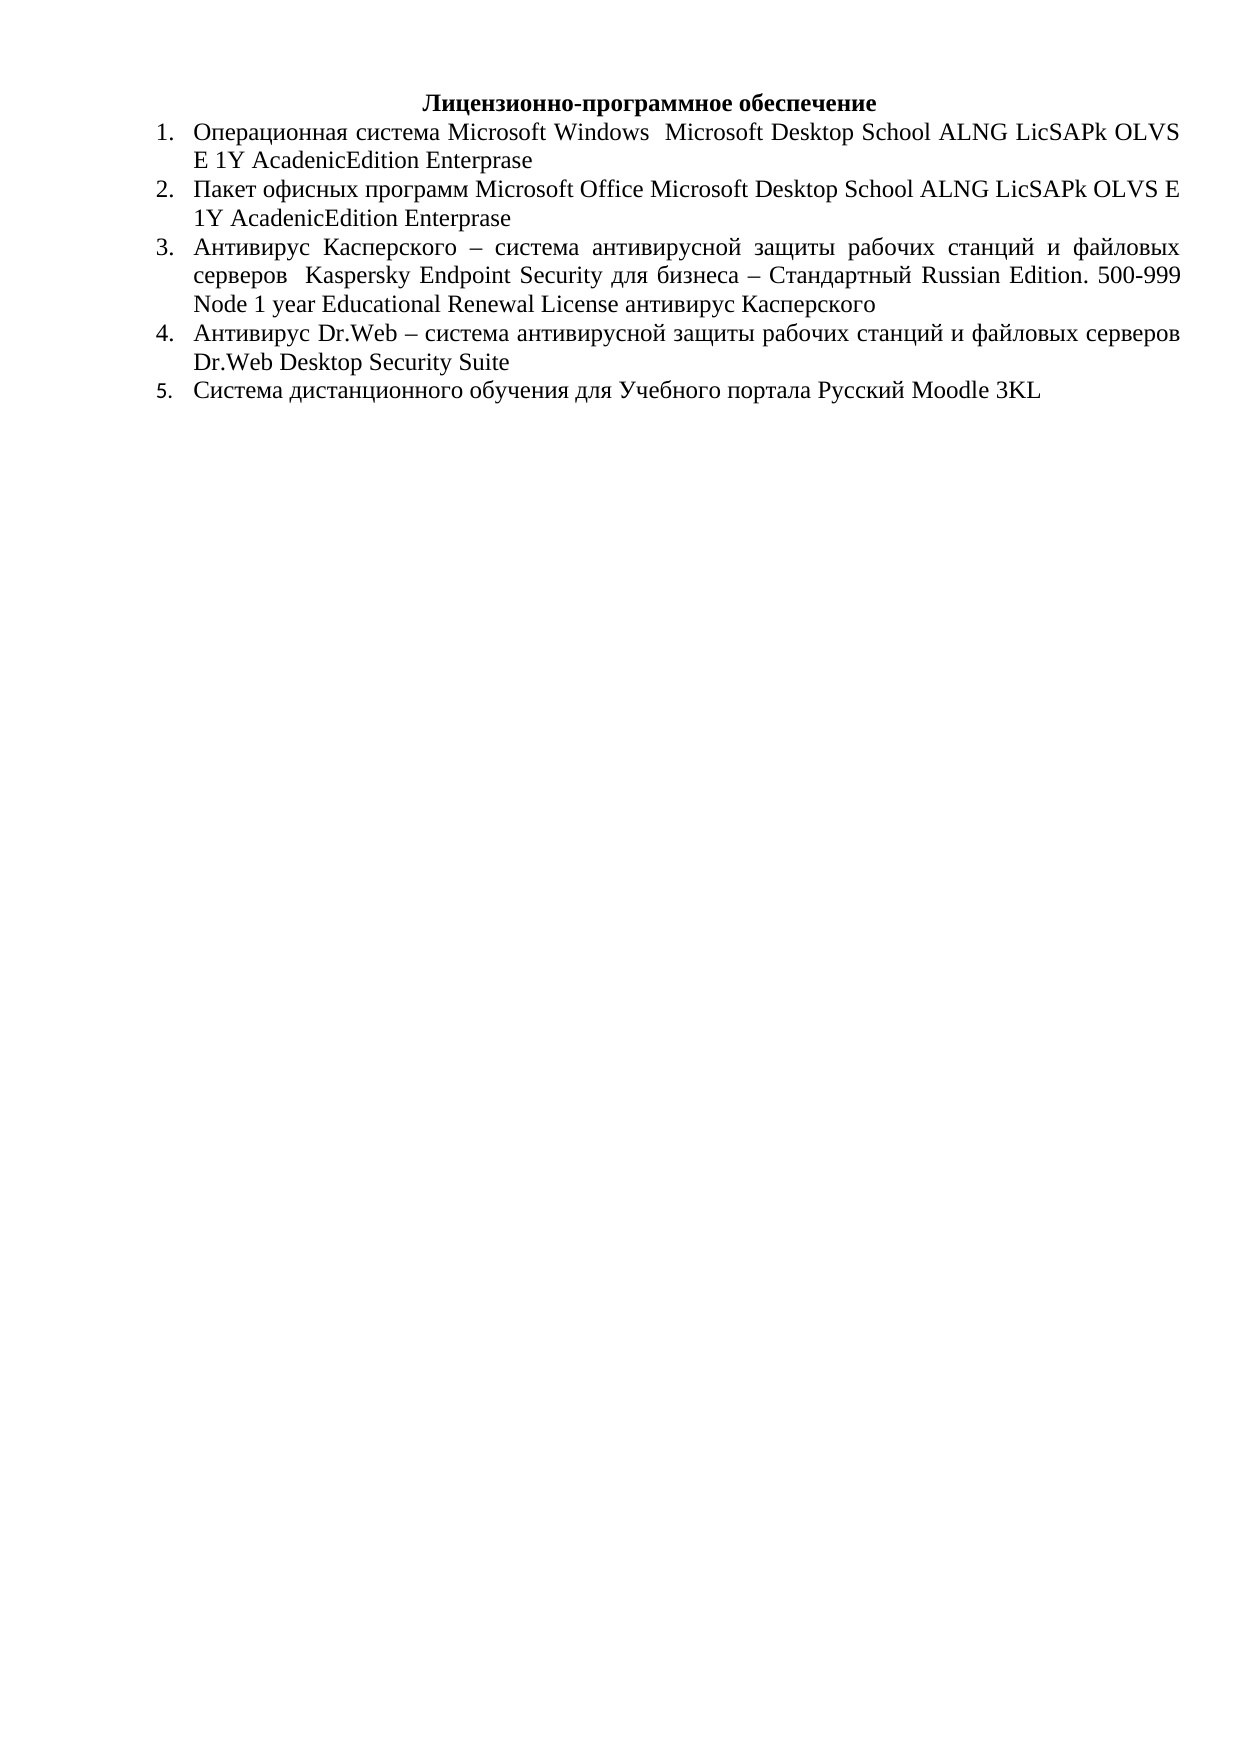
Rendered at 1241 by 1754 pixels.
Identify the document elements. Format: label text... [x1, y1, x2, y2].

list Антивирус Касперского – система антивирусной защиты рабочих станций и файловых серверов Kaspersky Endpoint Security для бизнеса – Стандартный Russian Edition. 500-999 Node 1 year Educational Renewal License антивирус Касперского [156, 232, 1181, 318]
list Антивирус Dr.Web – система антивирусной защиты рабочих станций и файловых серверов Dr.Web Desktop Security Suite [156, 318, 1181, 375]
text Лицензионно-программное обеспечение [118, 88, 1181, 117]
list Пакет офисных программ Microsoft Office Microsoft Desktop School ALNG LicSAPk OLVS E 1Y AcadenicEdition Enterprase [156, 174, 1181, 232]
list Система дистанционного обучения для Учебного портала Русский Moodle 3KL [156, 375, 1181, 404]
list Операционная система Microsoft Windows Microsoft Desktop School ALNG LicSAPk OLVS E 1Y AcadenicEdition Enterprase [156, 117, 1181, 174]
